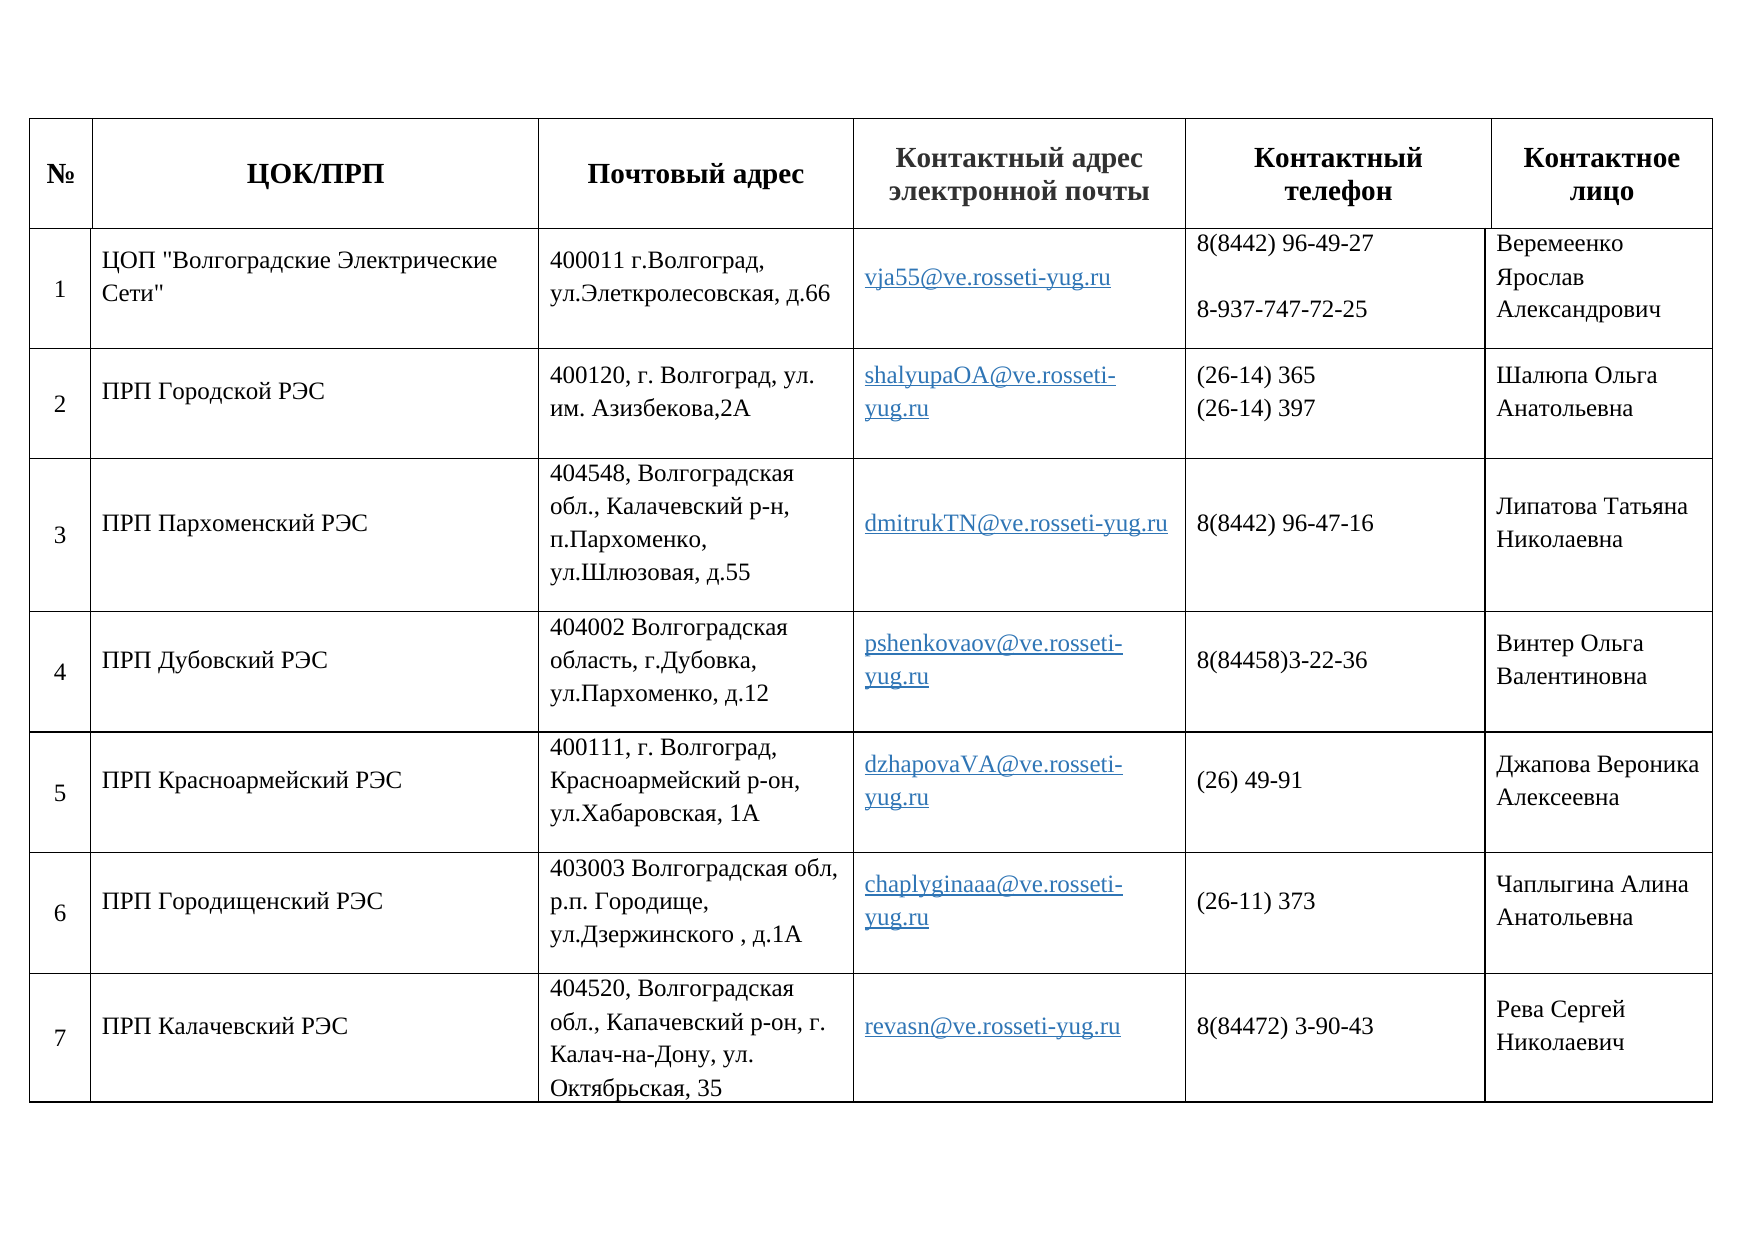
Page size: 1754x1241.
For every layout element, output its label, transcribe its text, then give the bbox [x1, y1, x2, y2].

table_cell 403003 Волгоградская обл, р.п. Городище, ул.Дзержинского , д.1А [539, 853, 853, 972]
table_cell 4 [30, 612, 90, 731]
table_cell 8(84472) 3-90-43 [1186, 974, 1484, 1101]
table_cell 8(8442) 96-47-16 [1186, 459, 1484, 611]
table_cell 7 [30, 974, 90, 1101]
table_cell Почтовый адрес [539, 119, 853, 227]
table_cell № [30, 119, 92, 227]
table_cell Шалюпа Ольга Анатольевна [1486, 349, 1712, 457]
table_cell shalyupaOA@ve.rosseti-yug.ru [854, 349, 1185, 457]
table_cell ПРП Дубовский РЭС [91, 612, 538, 731]
table_cell Веремеенко Ярослав Александрович [1486, 229, 1712, 348]
table_cell 5 [30, 733, 90, 852]
table_cell Рева Сергей Николаевич [1486, 974, 1712, 1101]
table_cell 3 [30, 459, 90, 611]
table_cell 404520, Волгоградская обл., Капачевский р-он, г. Калач-на-Дону, ул. Октябрьская, 35 [539, 974, 853, 1101]
table_cell (26-11) 373 [1186, 853, 1484, 972]
table_cell vja55@ve.rosseti-yug.ru [854, 229, 1185, 348]
table_cell 1 [30, 229, 90, 348]
table_cell 6 [30, 853, 90, 972]
table_cell revasn@ve.rosseti-yug.ru [854, 974, 1185, 1101]
table_cell 8(8442) 96-49-27 8-937-747-72-25 [1186, 229, 1484, 348]
table_cell 2 [30, 349, 90, 457]
table_cell (26-14) 365 (26-14) 397 [1186, 349, 1484, 457]
table_cell 404548, Волгоградская обл., Калачевский р-н, п.Пархоменко, ул.Шлюзовая, д.55 [539, 459, 853, 611]
table_cell ПРП Городской РЭС [91, 349, 538, 457]
table_cell Контактный адрес электронной почты [854, 119, 1185, 227]
table_cell Винтер Ольга Валентиновна [1486, 612, 1712, 731]
table_cell ЦОП "Волгоградские Электрические Сети" [91, 229, 538, 348]
table_cell Контактный телефон [1186, 119, 1491, 227]
table_cell ПРП Красноармейский РЭС [91, 733, 538, 852]
table_cell 400111, г. Волгоград, Красноармейский р-он, ул.Хабаровская, 1А [539, 733, 853, 852]
table_cell Липатова Татьяна Николаевна [1486, 459, 1712, 611]
table_cell ПРП Пархоменский РЭС [91, 459, 538, 611]
table_cell Контактное лицо [1492, 119, 1712, 227]
table_cell ЦОК/ПРП [93, 119, 538, 227]
table_cell 404002 Волгоградская область, г.Дубовка, ул.Пархоменко, д.12 [539, 612, 853, 731]
table_cell Чаплыгина Алина Анатольевна [1486, 853, 1712, 972]
table_cell ПРП Калачевский РЭС [91, 974, 538, 1101]
table_cell chaplyginaaa@ve.rosseti-yug.ru [854, 853, 1185, 972]
table_cell (26) 49-91 [1186, 733, 1484, 852]
table_cell dmitrukTN@ve.rosseti-yug.ru [854, 459, 1185, 611]
table_cell 400011 г.Волгоград, ул.Элеткролесовская, д.66 [539, 229, 853, 348]
table_cell 400120, г. Волгоград, ул. им. Азизбекова,2А [539, 349, 853, 457]
table_cell pshenkovaov@ve.rosseti-yug.ru [854, 612, 1185, 731]
table_cell dzhapovaVA@ve.rosseti-yug.ru [854, 733, 1185, 852]
table_cell Джапова Вероника Алексеевна [1486, 733, 1712, 852]
table_cell 8(84458)3-22-36 [1186, 612, 1484, 731]
table_cell ПРП Городищенский РЭС [91, 853, 538, 972]
